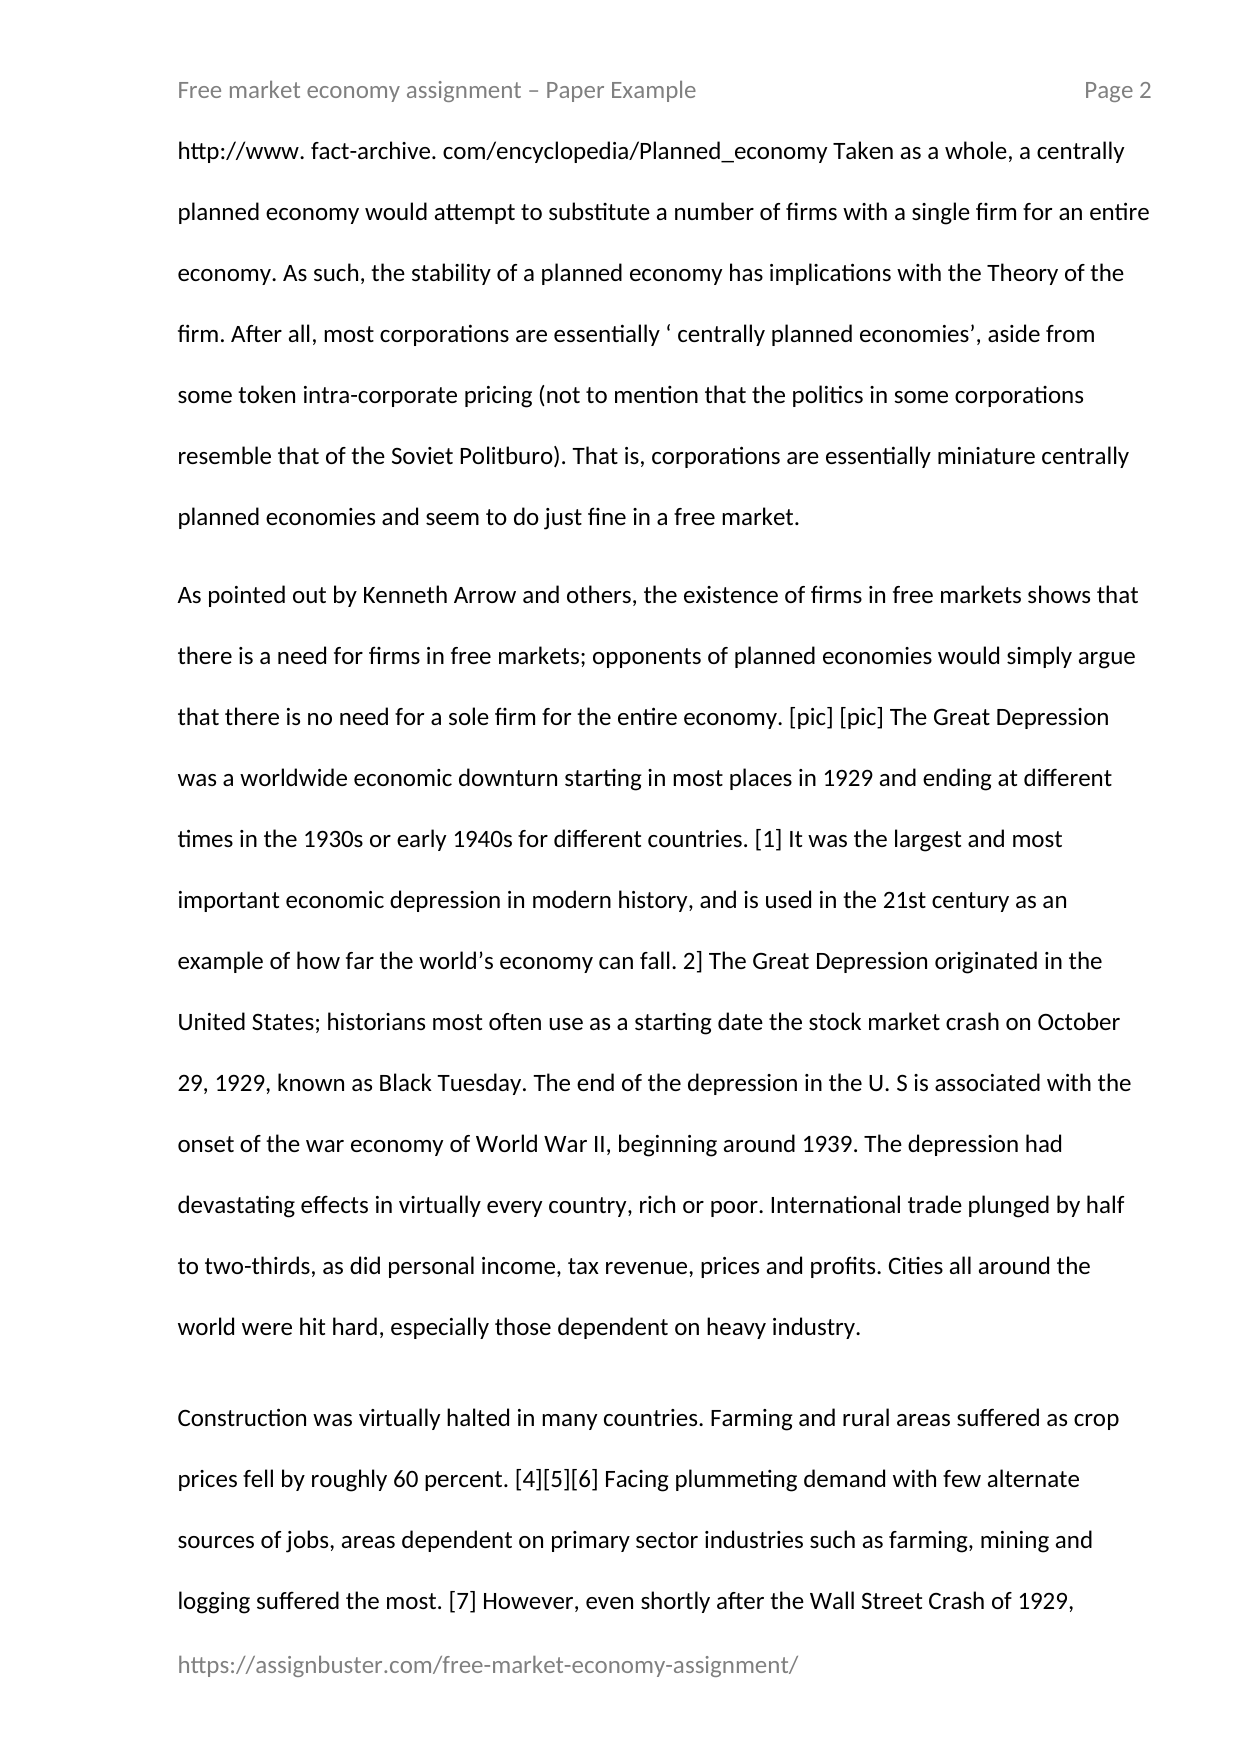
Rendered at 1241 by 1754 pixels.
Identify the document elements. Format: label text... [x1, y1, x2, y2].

text As pointed out by Kenneth Arrow and others, the existence of firms in free markets shows that there is a need for firms in free markets; opponents of planned economies would simply argue that there is no need for a sole firm for the entire economy. [pic] [pic] The Great Depression was a worldwide economic downturn starting in most places in 1929 and ending at different times in the 1930s or early 1940s for different countries. [1] It was the largest and most important economic depression in modern history, and is used in the 21st century as an example of how far the world’s economy can fall. 2] The Great Depression originated in the United States; historians most often use as a starting date the stock market crash on October 29, 1929, known as Black Tuesday. The end of the depression in the U. S is associated with the onset of the war economy of World War II, beginning around 1939. The depression had devastating effects in virtually every country, rich or poor. International trade plunged by half to two-thirds, as did personal income, tax revenue, prices and profits. Cities all around the world were hit hard, especially those dependent on heavy industry. [177, 579, 1152, 1342]
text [177, 1402, 1152, 1615]
text http://www. fact-archive. com/encyclopedia/Planned_economy Taken as a whole, a centrally planned economy would attempt to substitute a number of firms with a single firm for an entire economy. As such, the stability of a planned economy has implications with the Theory of the firm. After all, most corporations are essentially ‘ centrally planned economies’, aside from some token intra-corporate pricing (not to mention that the politics in some corporations resemble that of the Soviet Politburo). That is, corporations are essentially miniature centrally planned economies and seem to do just fine in a free market. [177, 135, 1152, 532]
